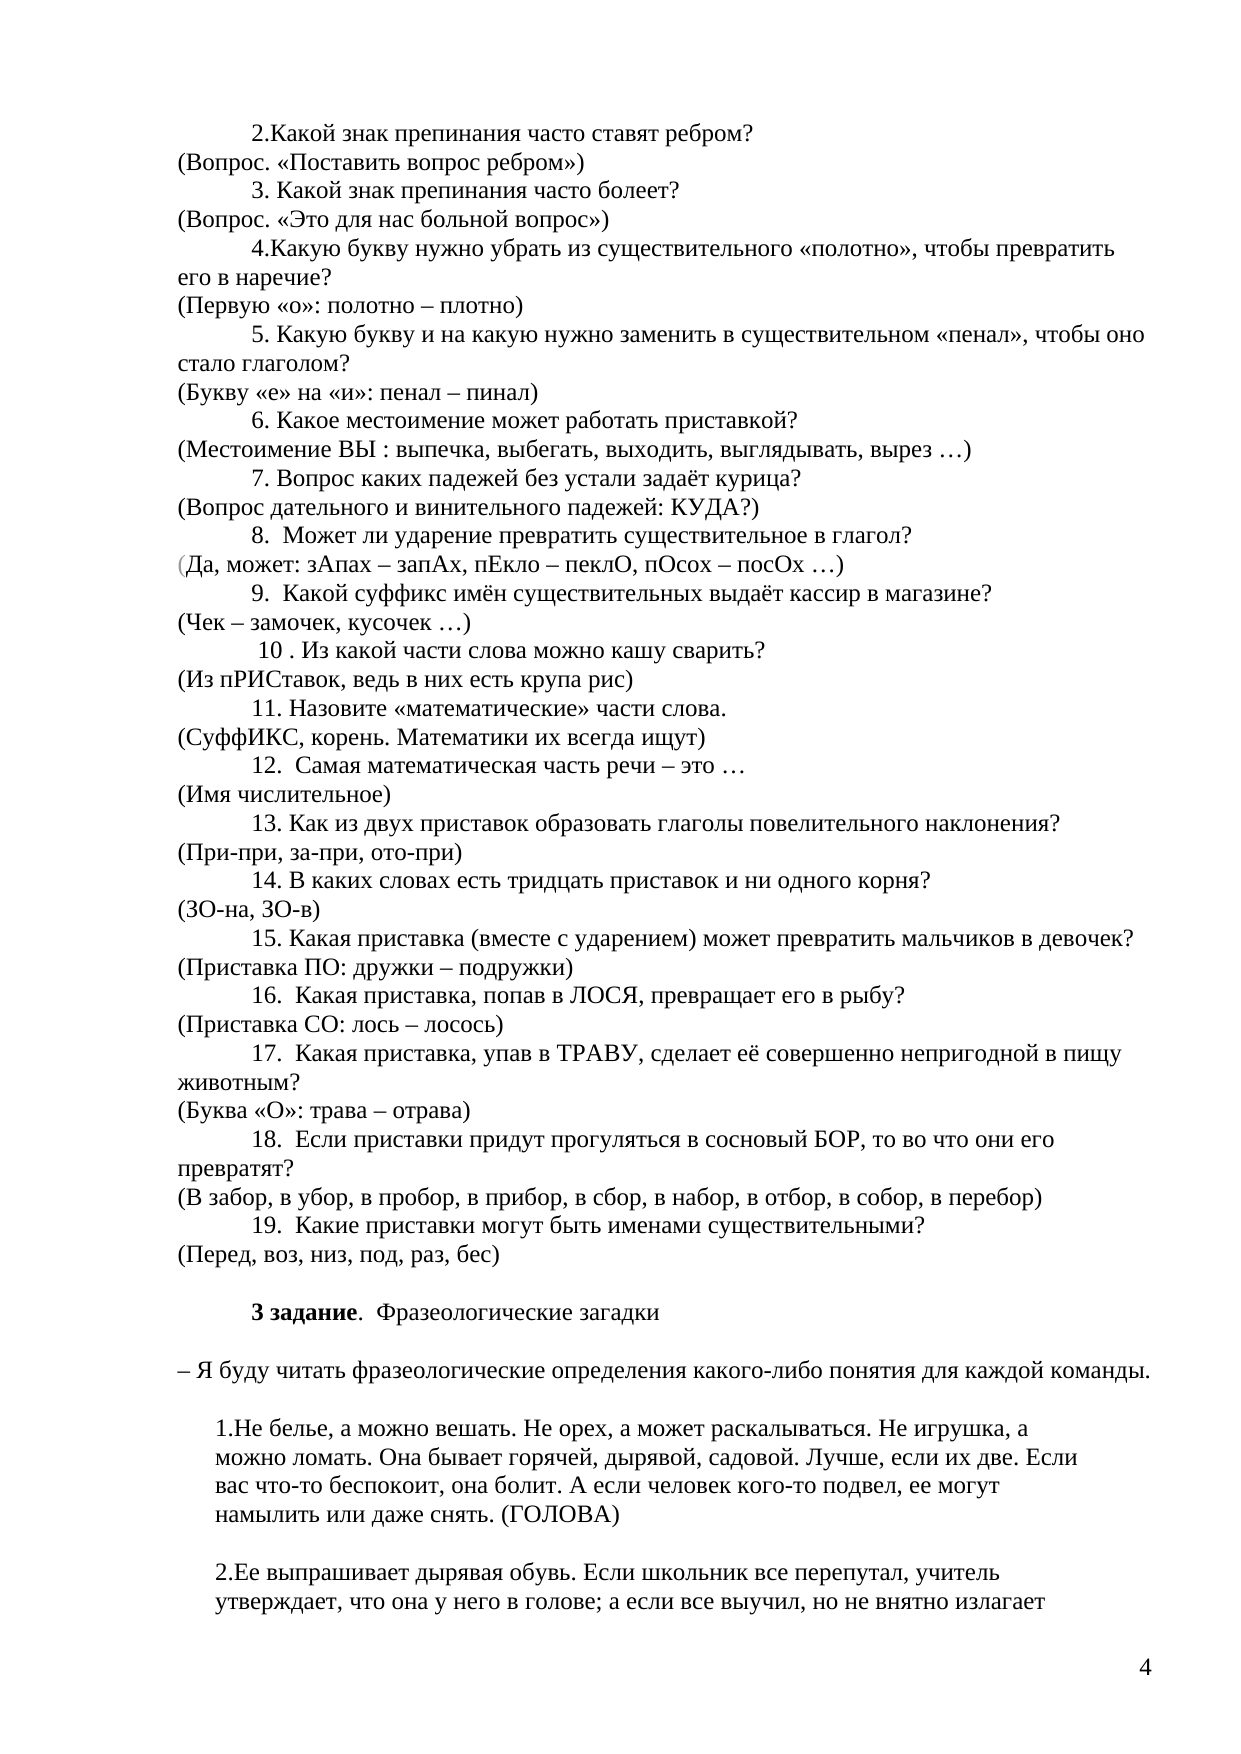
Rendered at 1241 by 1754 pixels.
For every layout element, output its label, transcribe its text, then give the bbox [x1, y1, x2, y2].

text 16. Какая приставка, попав в ЛОСЯ, превращает его в рыбу? (Приставка СО: лось – лосось) [177, 981, 1152, 1038]
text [215, 1557, 1152, 1615]
text 19. Какие приставки могут быть именами существительными? (Перед, воз, низ, под, раз, бес) [177, 1211, 1152, 1268]
text 5. Какую букву и на какую нужно заменить в существительном «пенал», чтобы оно стало глаголом? (Букву «е» на «и»: пенал – пинал) [177, 319, 1152, 406]
text 1.Не белье, а можно вешать. Не орех, а может раскалываться. Не игрушка, а можно ломать. Она бывает горячей, дырявой, садовой. Лучше, если их две. Если вас что-то беспокоит, она болит. А если человек кого-то подвел, ее могут намылить или даже снять. (ГОЛОВА) [215, 1413, 1152, 1528]
text 3 задание. Фразеологические загадки [177, 1297, 1152, 1326]
text 3. Какой знак препинания часто болеет? (Вопрос. «Это для нас больной вопрос») [177, 176, 1152, 233]
text 12. Самая математическая часть речи – это … (Имя числительное) [177, 751, 1152, 808]
text 4.Какую букву нужно убрать из существительного «полотно», чтобы превратить его в наречие? (Первую «о»: полотно – плотно) [177, 233, 1152, 319]
text 18. Если приставки придут прогуляться в сосновый БОР, то во что они его превратят? (В забор, в убор, в пробор, в прибор, в сбор, в набор, в отбор, в собор, в перебор) [177, 1124, 1152, 1211]
text 8. Может ли ударение превратить существительное в глагол? (Да, может: зАпах – запАх, пЕкло – пеклО, пОсох – посОх …) [177, 521, 1152, 578]
text 2.Какой знак препинания часто ставят ребром? (Вопрос. «Поставить вопрос ребром») [177, 118, 1152, 176]
text – Я буду читать фразеологические определения какого-либо понятия для каждой команды. [177, 1355, 1152, 1384]
text 17. Какая приставка, упав в ТРАВУ, сделает её совершенно непригодной в пищу животным? (Буква «О»: трава – отрава) [177, 1038, 1152, 1124]
text 9. Какой суффикс имён существительных выдаёт кассир в магазине? (Чек – замочек, кусочек …) [177, 578, 1152, 636]
text 10 . Из какой части слова можно кашу сварить? (Из пРИСтавок, ведь в них есть крупа рис) [177, 636, 1152, 693]
text 15. Какая приставка (вместе с ударением) может превратить мальчиков в девочек? (Приставка ПО: дружки – подружки) [177, 923, 1152, 981]
text 7. Вопрос каких падежей без устали задаёт курица? (Вопрос дательного и винительного падежей: КУДА?) [177, 463, 1152, 521]
text 13. Как из двух приставок образовать глаголы повелительного наклонения? (При-при, за-при, ото-при) [177, 808, 1152, 866]
text 6. Какое местоимение может работать приставкой? (Местоимение ВЫ : выпечка, выбегать, выходить, выглядывать, вырез …) [177, 406, 1152, 463]
text 11. Назовите «математические» части слова. (СуффИКС, корень. Математики их всегда ищут) [177, 693, 1152, 751]
text 14. В каких словах есть тридцать приставок и ни одного корня? (ЗО-на, ЗО-в) [177, 866, 1152, 923]
